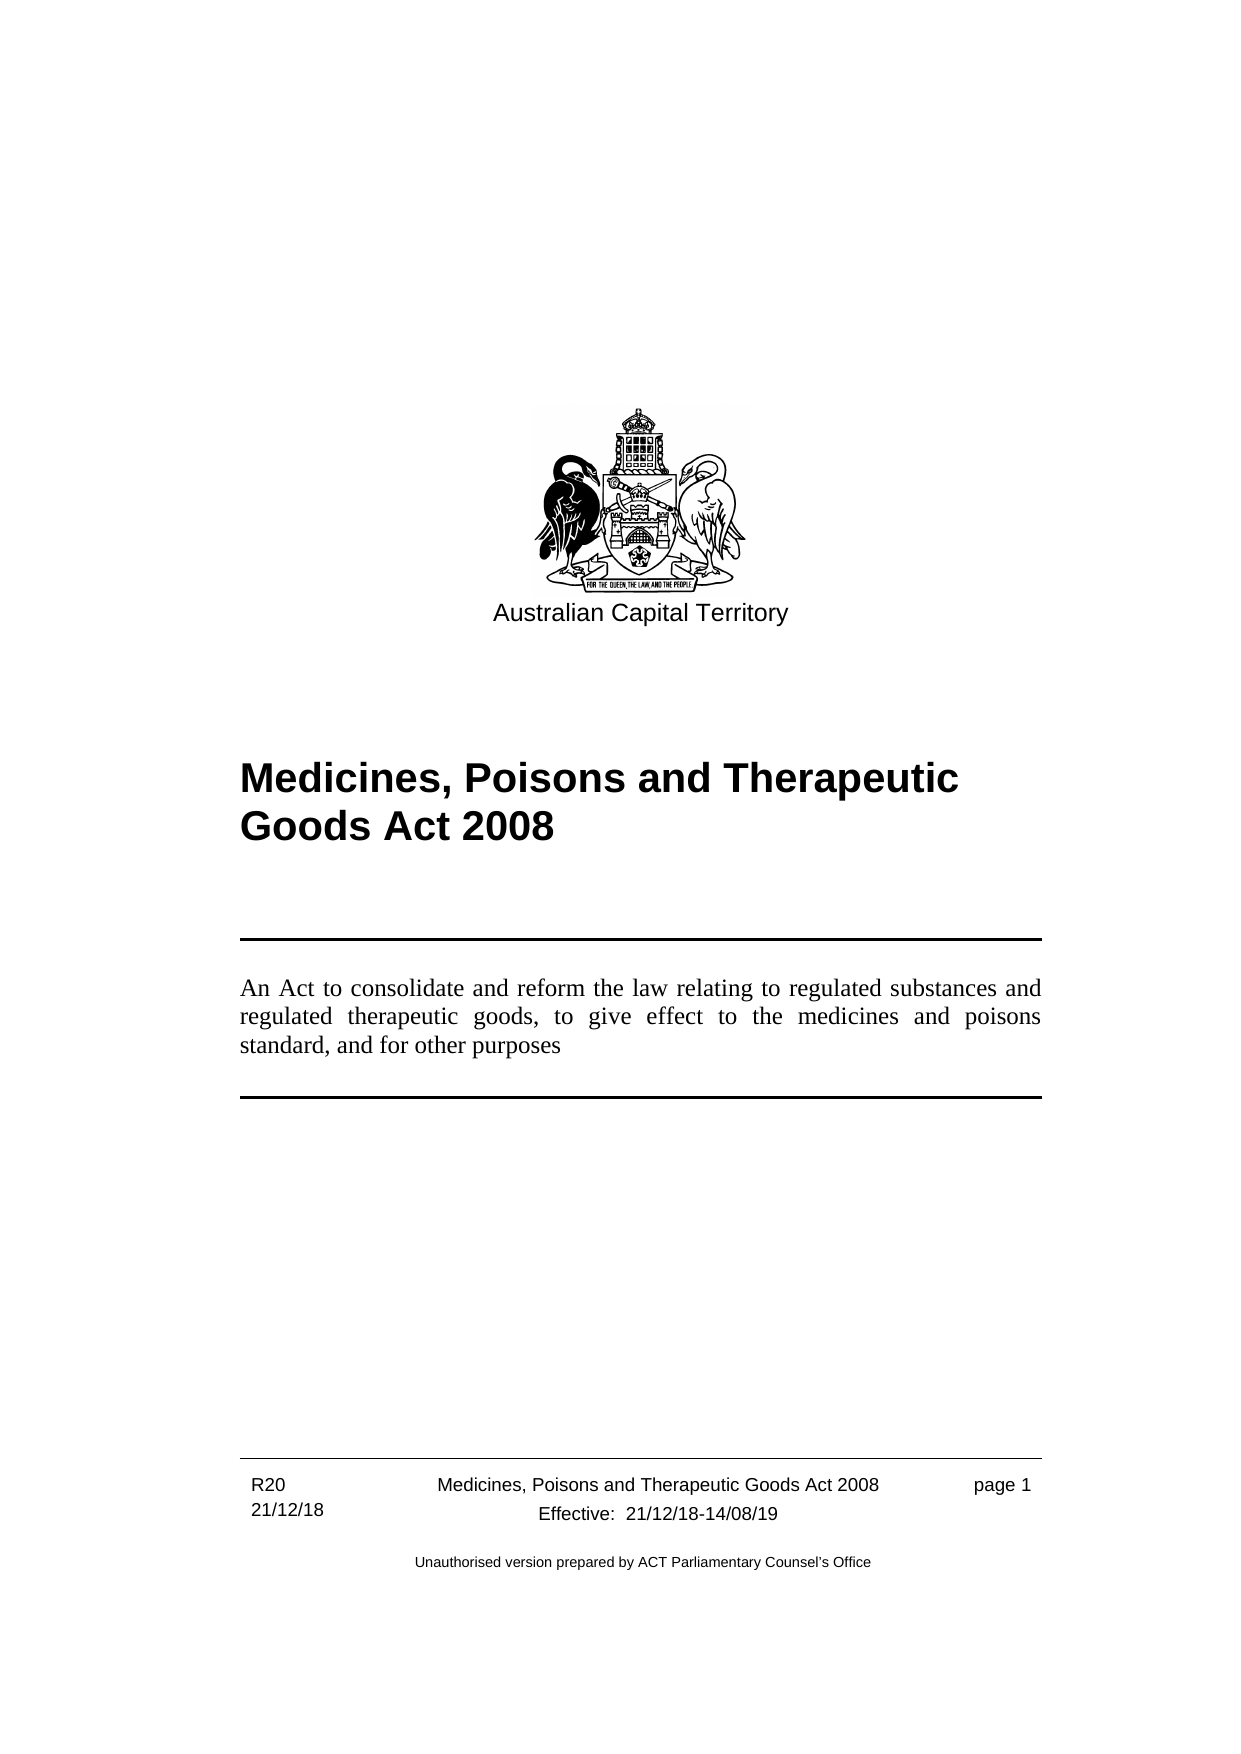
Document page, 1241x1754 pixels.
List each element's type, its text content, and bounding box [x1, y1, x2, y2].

text Australian Capital Territory [239, 598, 1042, 627]
picture [531, 404, 751, 598]
title An Act to consolidate and reform the law relating to regulated substances and regulated therapeutic goods, to give effect to the medicines and poisons standard, and for other purposes [239, 973, 1042, 1059]
text Medicines, Poisons and Therapeutic Goods Act 2008 [239, 754, 1042, 849]
